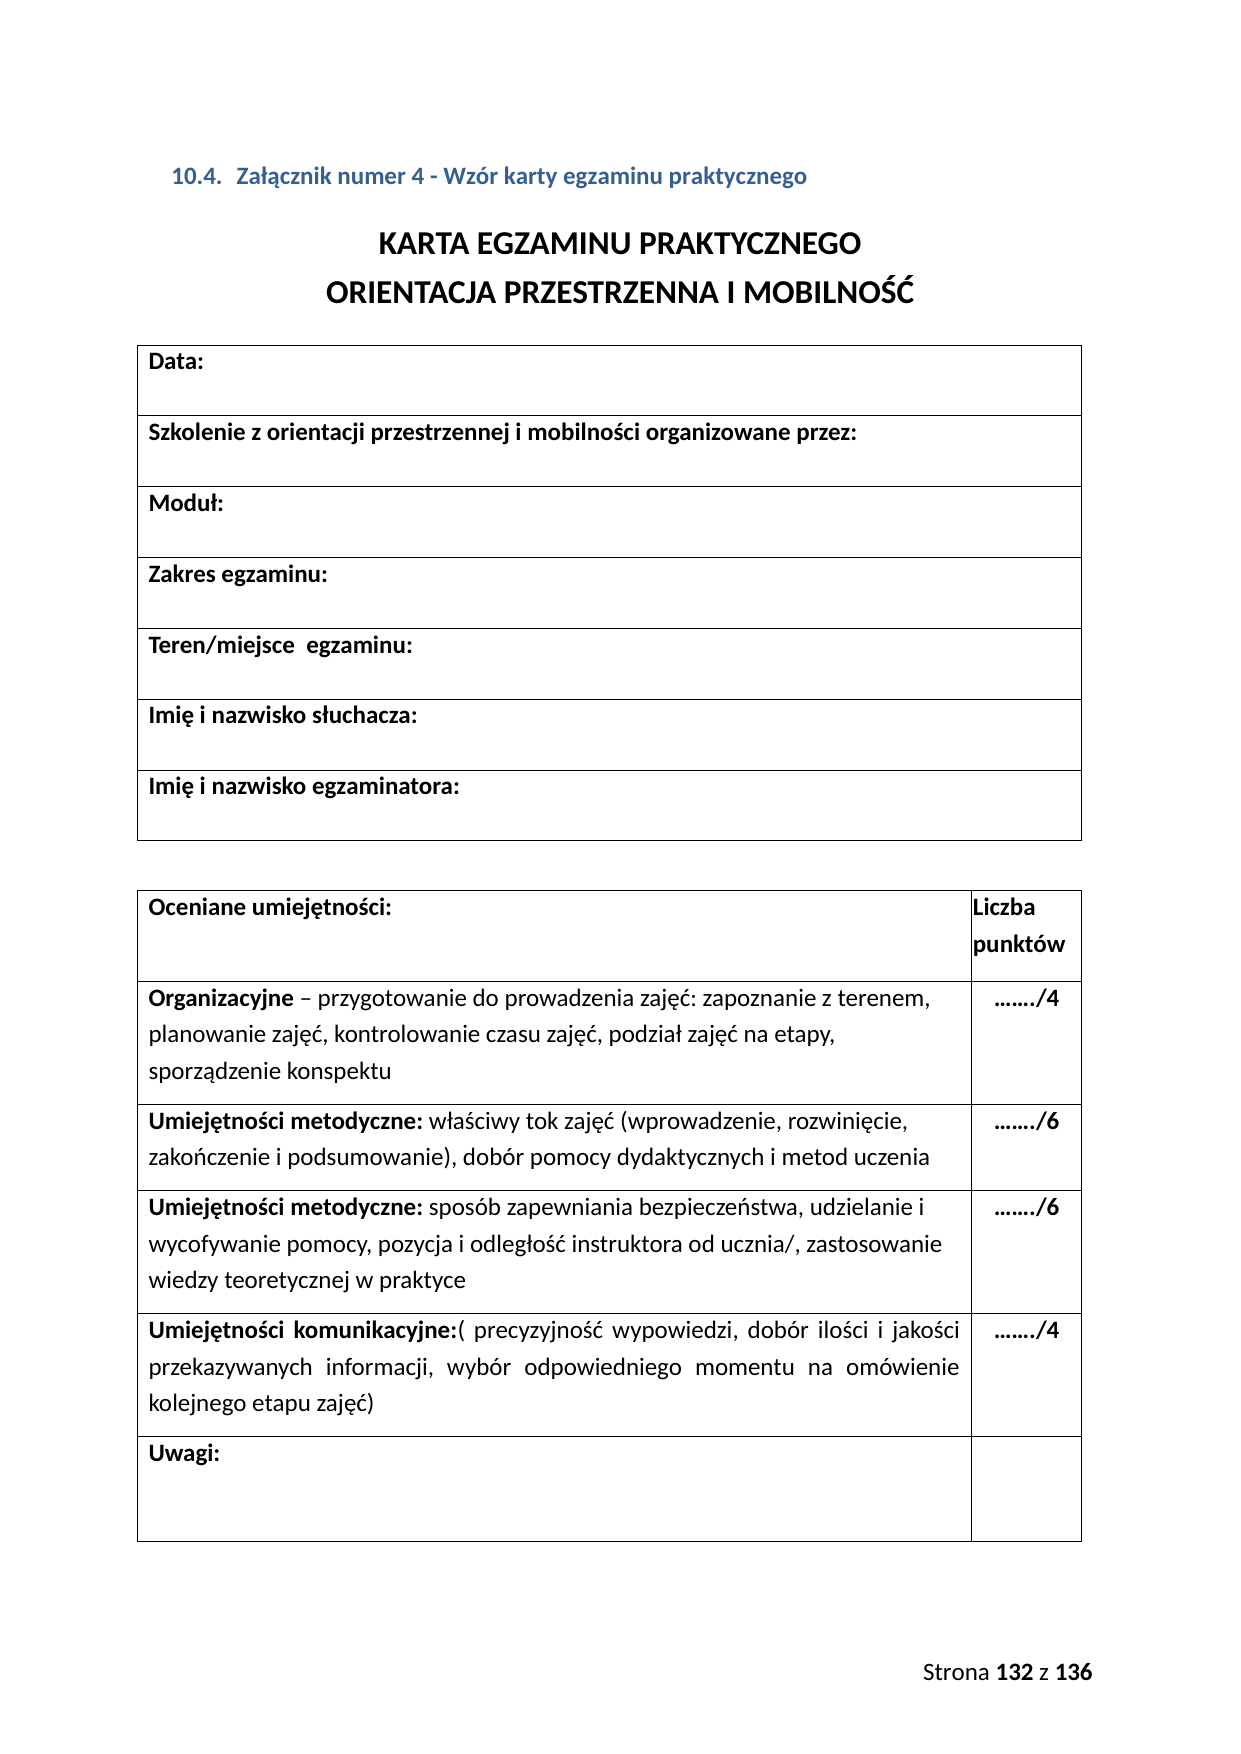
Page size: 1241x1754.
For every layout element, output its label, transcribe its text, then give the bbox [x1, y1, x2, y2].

table_cell ……./6 [972, 1191, 1081, 1313]
text ORIENTACJA PRZESTRZENNA I MOBILNOŚĆ [148, 271, 1092, 311]
table_cell Organizacyjne – przygotowanie do prowadzenia zajęć: zapoznanie z terenem, planowanie zajęć, kontrolowanie czasu zajęć, podział zajęć na etapy, sporządzenie konspektu [138, 982, 971, 1104]
table_cell Imię i nazwisko słuchacza: [138, 700, 1081, 769]
table_cell Teren/miejsce egzaminu: [138, 629, 1081, 699]
table_header Data: [138, 346, 1081, 415]
table_cell Umiejętności metodyczne: właściwy tok zajęć (wprowadzenie, rozwinięcie, zakończenie i podsumowanie), dobór pomocy dydaktycznych i metod uczenia [138, 1105, 971, 1190]
table_cell Imię i nazwisko egzaminatora: [138, 771, 1081, 840]
table_cell [972, 1437, 1081, 1541]
table_cell Moduł: [138, 487, 1081, 557]
table_header Liczba punktów [972, 891, 1081, 981]
table_cell Umiejętności metodyczne: sposób zapewniania bezpieczeństwa, udzielanie i wycofywanie pomocy, pozycja i odległość instruktora od ucznia/, zastosowanie wiedzy teoretycznej w praktyce [138, 1191, 971, 1313]
table_cell ……./4 [972, 982, 1081, 1104]
table_cell Zakres egzaminu: [138, 558, 1081, 628]
table_cell Szkolenie z orientacji przestrzennej i mobilności organizowane przez: [138, 416, 1081, 486]
table_cell ……./4 [972, 1314, 1081, 1436]
table_cell ……./6 [972, 1105, 1081, 1190]
text KARTA EGZAMINU PRAKTYCZNEGO [148, 222, 1092, 262]
table_header Oceniane umiejętności: [138, 891, 971, 981]
table_cell Uwagi: [138, 1437, 971, 1541]
subtitle Załącznik numer 4 - Wzór karty egzaminu praktycznego [171, 160, 1092, 191]
table_cell Umiejętności komunikacyjne:( precyzyjność wypowiedzi, dobór ilości i jakości przekazywanych informacji, wybór odpowiedniego momentu na omówienie kolejnego etapu zajęć) [138, 1314, 971, 1436]
